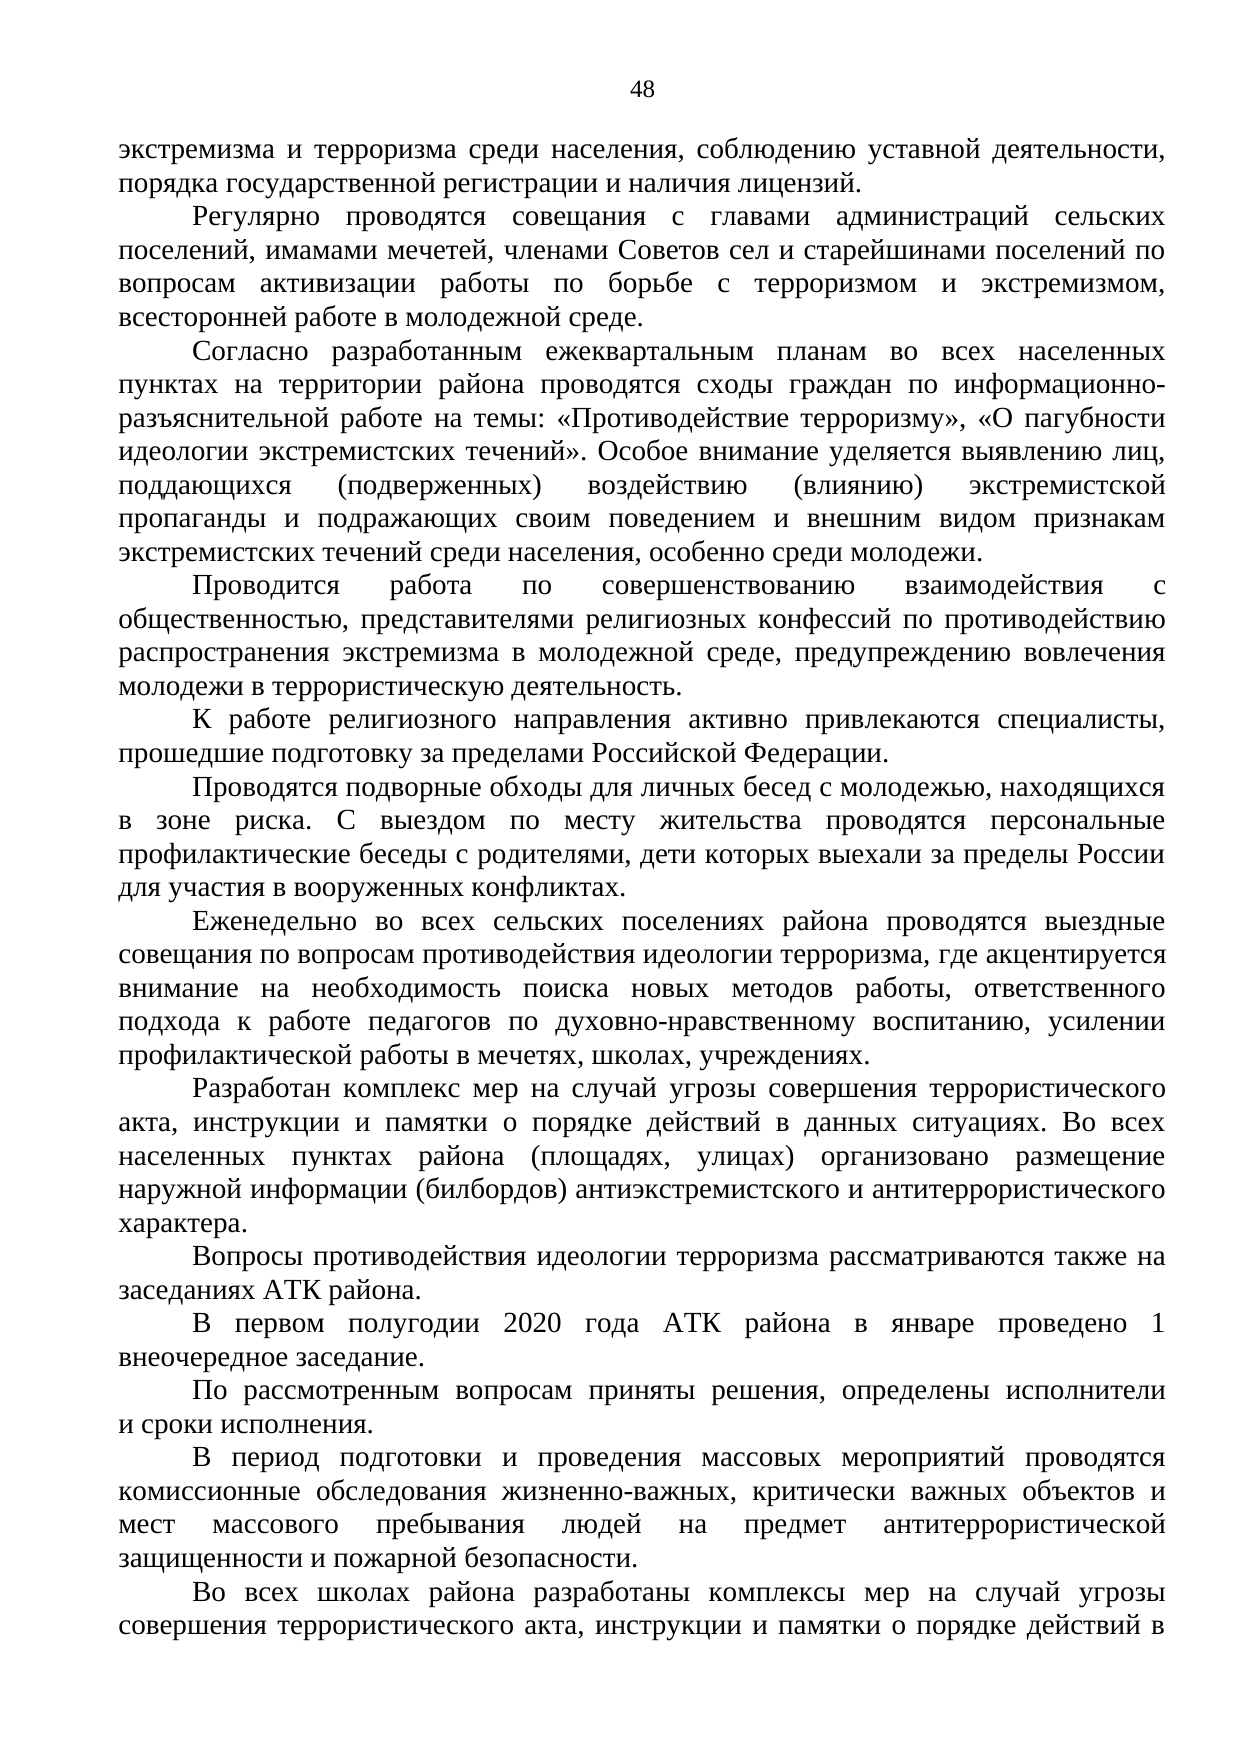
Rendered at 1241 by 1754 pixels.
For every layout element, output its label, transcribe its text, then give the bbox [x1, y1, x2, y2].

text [118, 131, 1167, 198]
text Регулярно проводятся совещания с главами администраций сельских поселений, имамами мечетей, членами Советов сел и старейшинами поселений по вопросам активизации работы по борьбе с терроризмом и экстремизмом, всесторонней работе в молодежной среде. [118, 198, 1167, 333]
text Проводится работа по совершенствованию взаимодействия с общественностью, представителями религиозных конфессий по противодействию распространения экстремизма в молодежной среде, предупреждению вовлечения молодежи в террористическую деятельность. [118, 567, 1167, 702]
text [118, 1574, 1167, 1641]
text В первом полугодии 2020 года АТК района в январе проведено 1 внеочередное заседание. [118, 1305, 1167, 1372]
text Разработан комплекс мер на случай угрозы совершения террористического акта, инструкции и памятки о порядке действий в данных ситуациях. Во всех населенных пунктах района (площадях, улицах) организовано размещение наружной информации (билбордов) антиэкстремистского и антитеррористического характера. [118, 1071, 1167, 1238]
text К работе религиозного направления активно привлекаются специалисты, прошедшие подготовку за пределами Российской Федерации. [118, 702, 1167, 769]
text По рассмотренным вопросам приняты решения, определены исполнители и сроки исполнения. [118, 1372, 1167, 1439]
text Проводятся подворные обходы для личных бесед с молодежью, находящихся в зоне риска. С выездом по месту жительства проводятся персональные профилактические беседы с родителями, дети которых выехали за пределы России для участия в вооруженных конфликтах. [118, 769, 1167, 903]
text Согласно разработанным ежеквартальным планам во всех населенных пунктах на территории района проводятся сходы граждан по информационно-разъяснительной работе на темы: «Противодействие терроризму», «О пагубности идеологии экстремистских течений». Особое внимание уделяется выявлению лиц, поддающихся (подверженных) воздействию (влиянию) экстремистской пропаганды и подражающих своим поведением и внешним видом признакам экстремистских течений среди населения, особенно среди молодежи. [118, 333, 1167, 567]
text Вопросы противодействия идеологии терроризма рассматриваются также на заседаниях АТК района. [118, 1238, 1167, 1305]
text Еженедельно во всех сельских поселениях района проводятся выездные совещания по вопросам противодействия идеологии терроризма, где акцентируется внимание на необходимость поиска новых методов работы, ответственного подхода к работе педагогов по духовно-нравственному воспитанию, усилении профилактической работы в мечетях, школах, учреждениях. [118, 903, 1167, 1071]
text В период подготовки и проведения массовых мероприятий проводятся комиссионные обследования жизненно-важных, критически важных объектов и мест массового пребывания людей на предмет антитеррористической защищенности и пожарной безопасности. [118, 1439, 1167, 1574]
